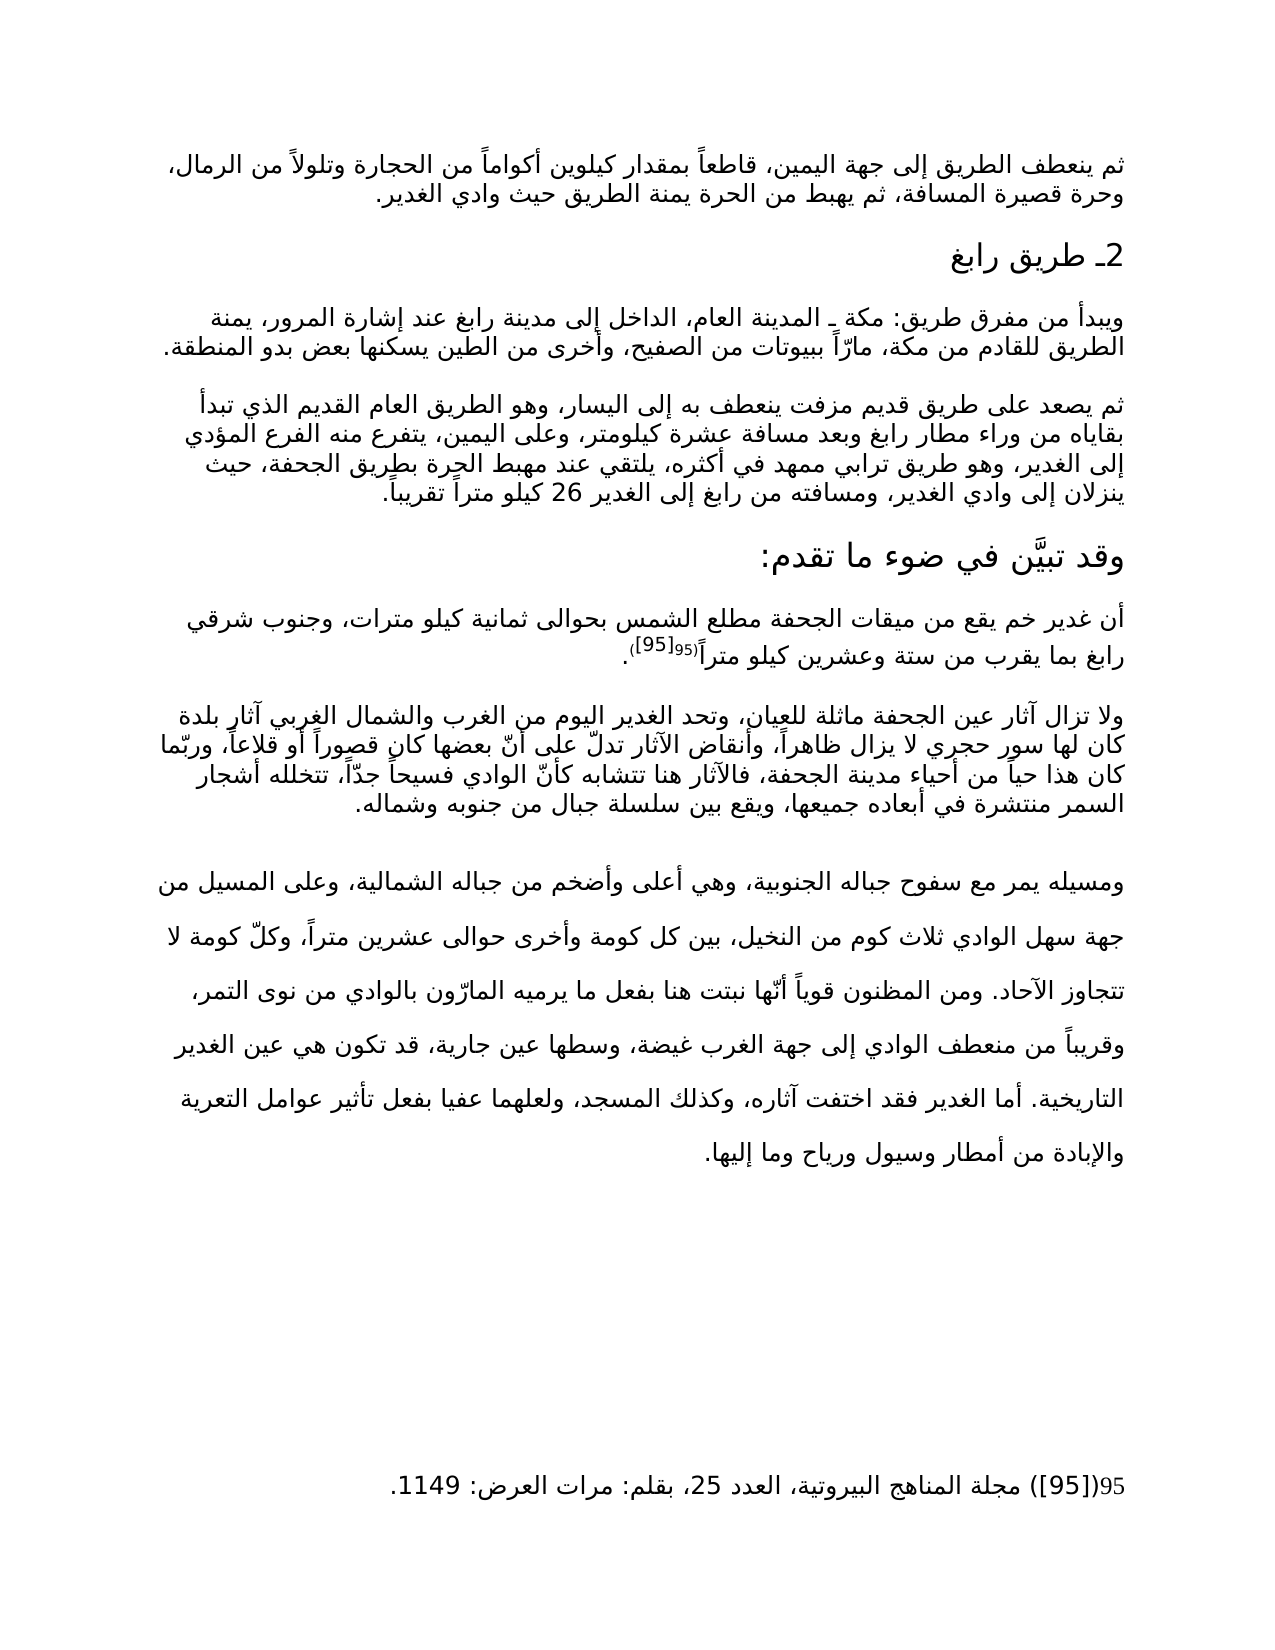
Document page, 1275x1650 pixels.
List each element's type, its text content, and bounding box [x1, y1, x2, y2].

text ثم يصعد على طريق قديم مزفت ينعطف به إلى اليسار، وهو الطريق العام القديم الذي تبدأ بقاياه من وراء مطار رابغ وبعد مسافة عشرة كيلومتر، وعلى اليمين، يتفرع منه الفرع المؤدي إلى الغدير، وهو طريق ترابي ممهد في أكثره، يلتقي عند مهبط الحرة بطريق الجحفة، حيث ينزلان إلى وادي الغدير، ومسافته من رابغ إلى الغدير 26 كيلو متراً تقريباً. [150, 391, 1125, 507]
text 2ـ طريق رابغ [150, 237, 1125, 274]
text ومسيله يمر مع سفوح جباله الجنوبية، وهي أعلى وأضخم من جباله الشمالية، وعلى المسيل من جهة سهل الوادي ثلاث كوم من النخيل، بين كل كومة وأخرى حوالى عشرين متراً، وكلّ كومة لا تتجاوز الآحاد. ومن المظنون قوياً أنّها نبتت هنا بفعل ما يرميه المارّون بالوادي من نوى التمر، وقريباً من منعطف الوادي إلى جهة الغرب غيضة، وسطها عين جارية، قد تكون هي عين الغدير التاريخية. أما الغدير فقد اختفت آثاره، وكذلك المسجد، ولعلهما عفيا بفعل تأثير عوامل التعرية والإبادة من أمطار وسيول ورياح وما إليها. [150, 847, 1125, 1172]
text وقد تبيَّن في ضوء ما تقدم: [150, 536, 1125, 575]
text ويبدأ من مفرق طريق: مكة ـ المدينة العام، الداخل إلى مدينة رابغ عند إشارة المرور، يمنة الطريق للقادم من مكة، مارّاً ببيوتات من الصفيح، وأخرى من الطين يسكنها بعض بدو المنطقة. [150, 303, 1125, 361]
text ولا تزال آثار عين الجحفة ماثلة للعيان، وتحد الغدير اليوم من الغرب والشمال الغربي آثار بلدة كان لها سور حجري لا يزال ظاهراً، وأنقاض الآثار تدلّ على أنّ بعضها كان قصوراً أو قلاعاً، وربّما كان هذا حياً من أحياء مدينة الجحفة، فالآثار هنا تتشابه كأنّ الوادي فسيحاً جدّاً، تتخلله أشجار السمر منتشرة في أبعاده جميعها، ويقع بين سلسلة جبال من جنوبه وشماله. [150, 702, 1125, 818]
text ثم ينعطف الطريق إلى جهة اليمين، قاطعاً بمقدار كيلوين أكواماً من الحجارة وتلولاً من الرمال، وحرة قصيرة المسافة، ثم يهبط من الحرة يمنة الطريق حيث وادي الغدير. [150, 150, 1125, 208]
text أن غدير خم يقع من ميقات الجحفة مطلع الشمس بحوالى ثمانية كيلو مترات، وجنوب شرقي رابغ بما يقرب من ستة وعشرين كيلو متراً([95]). [150, 604, 1125, 672]
